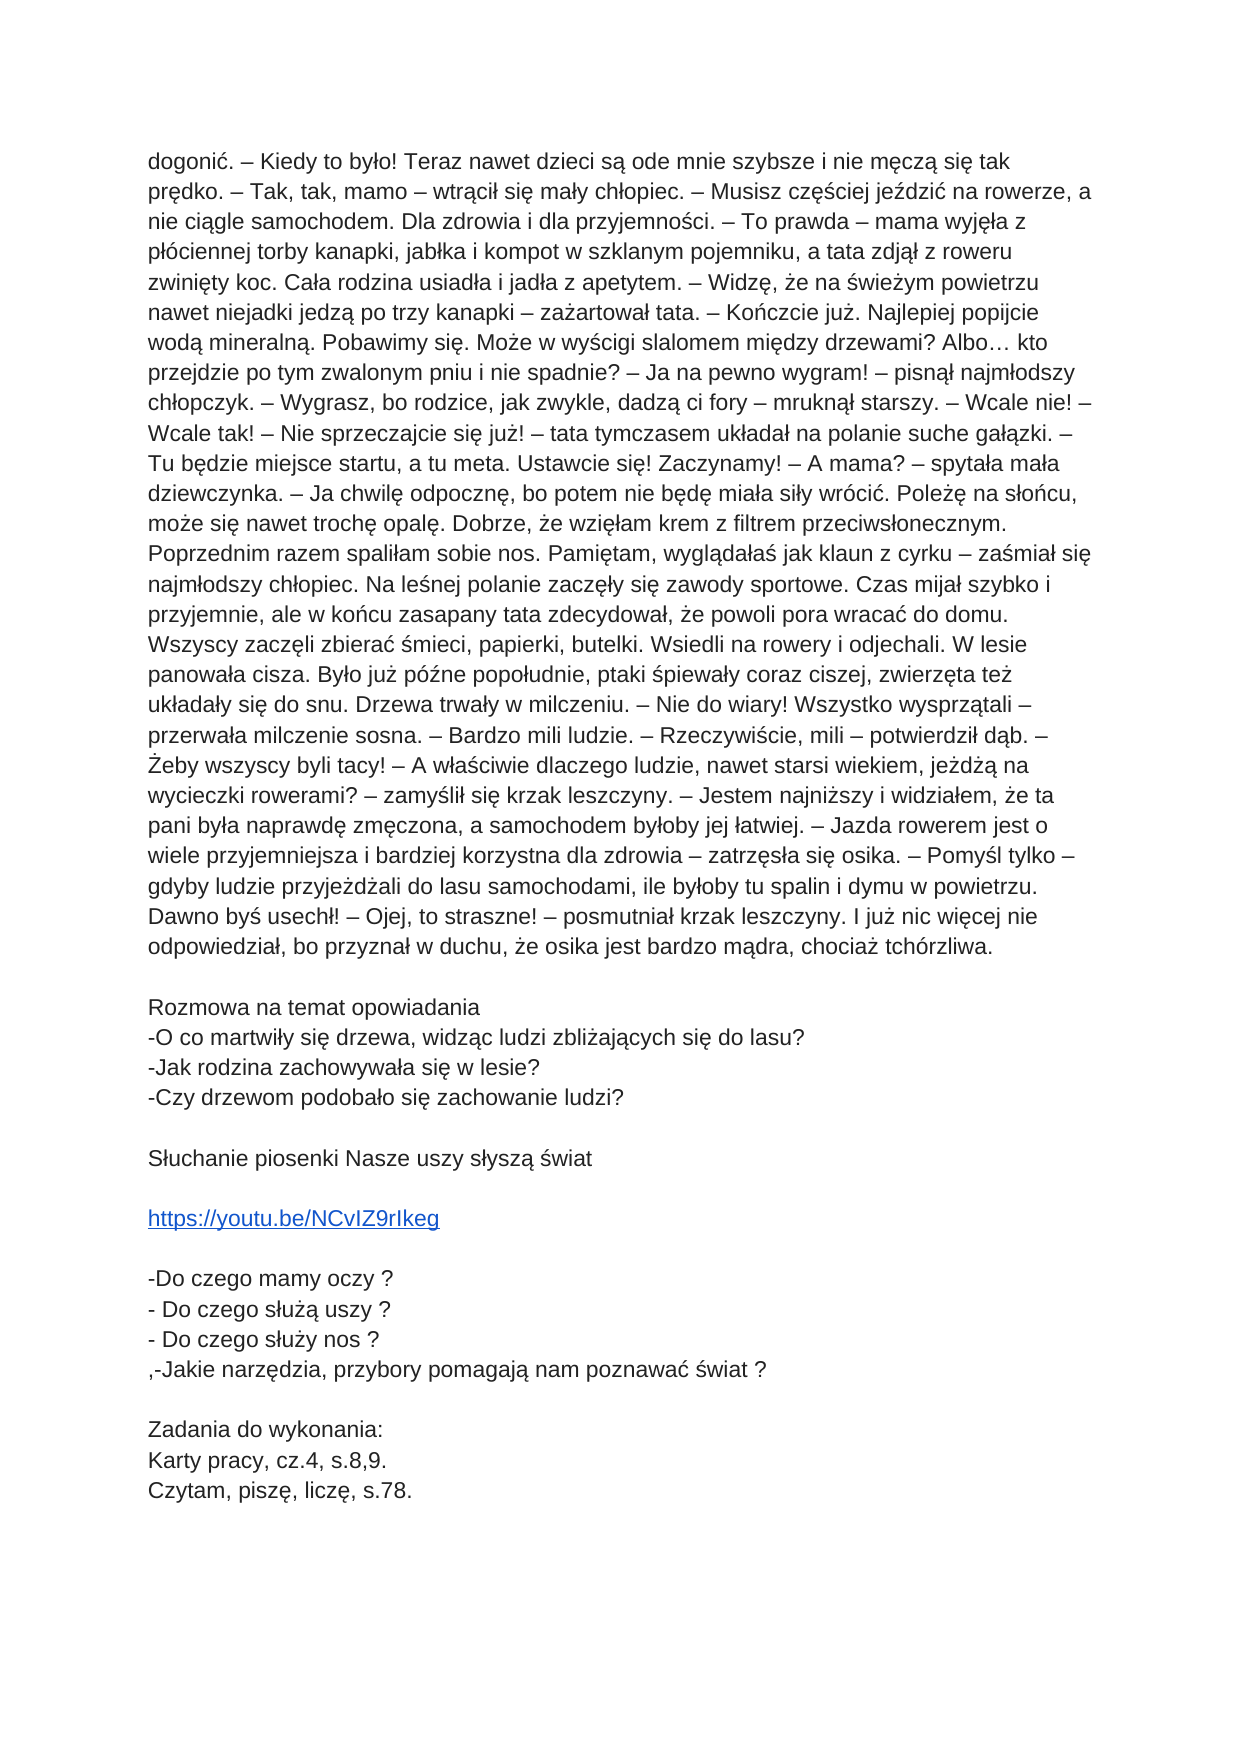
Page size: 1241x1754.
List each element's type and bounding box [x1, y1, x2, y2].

text [148, 148, 1093, 1503]
